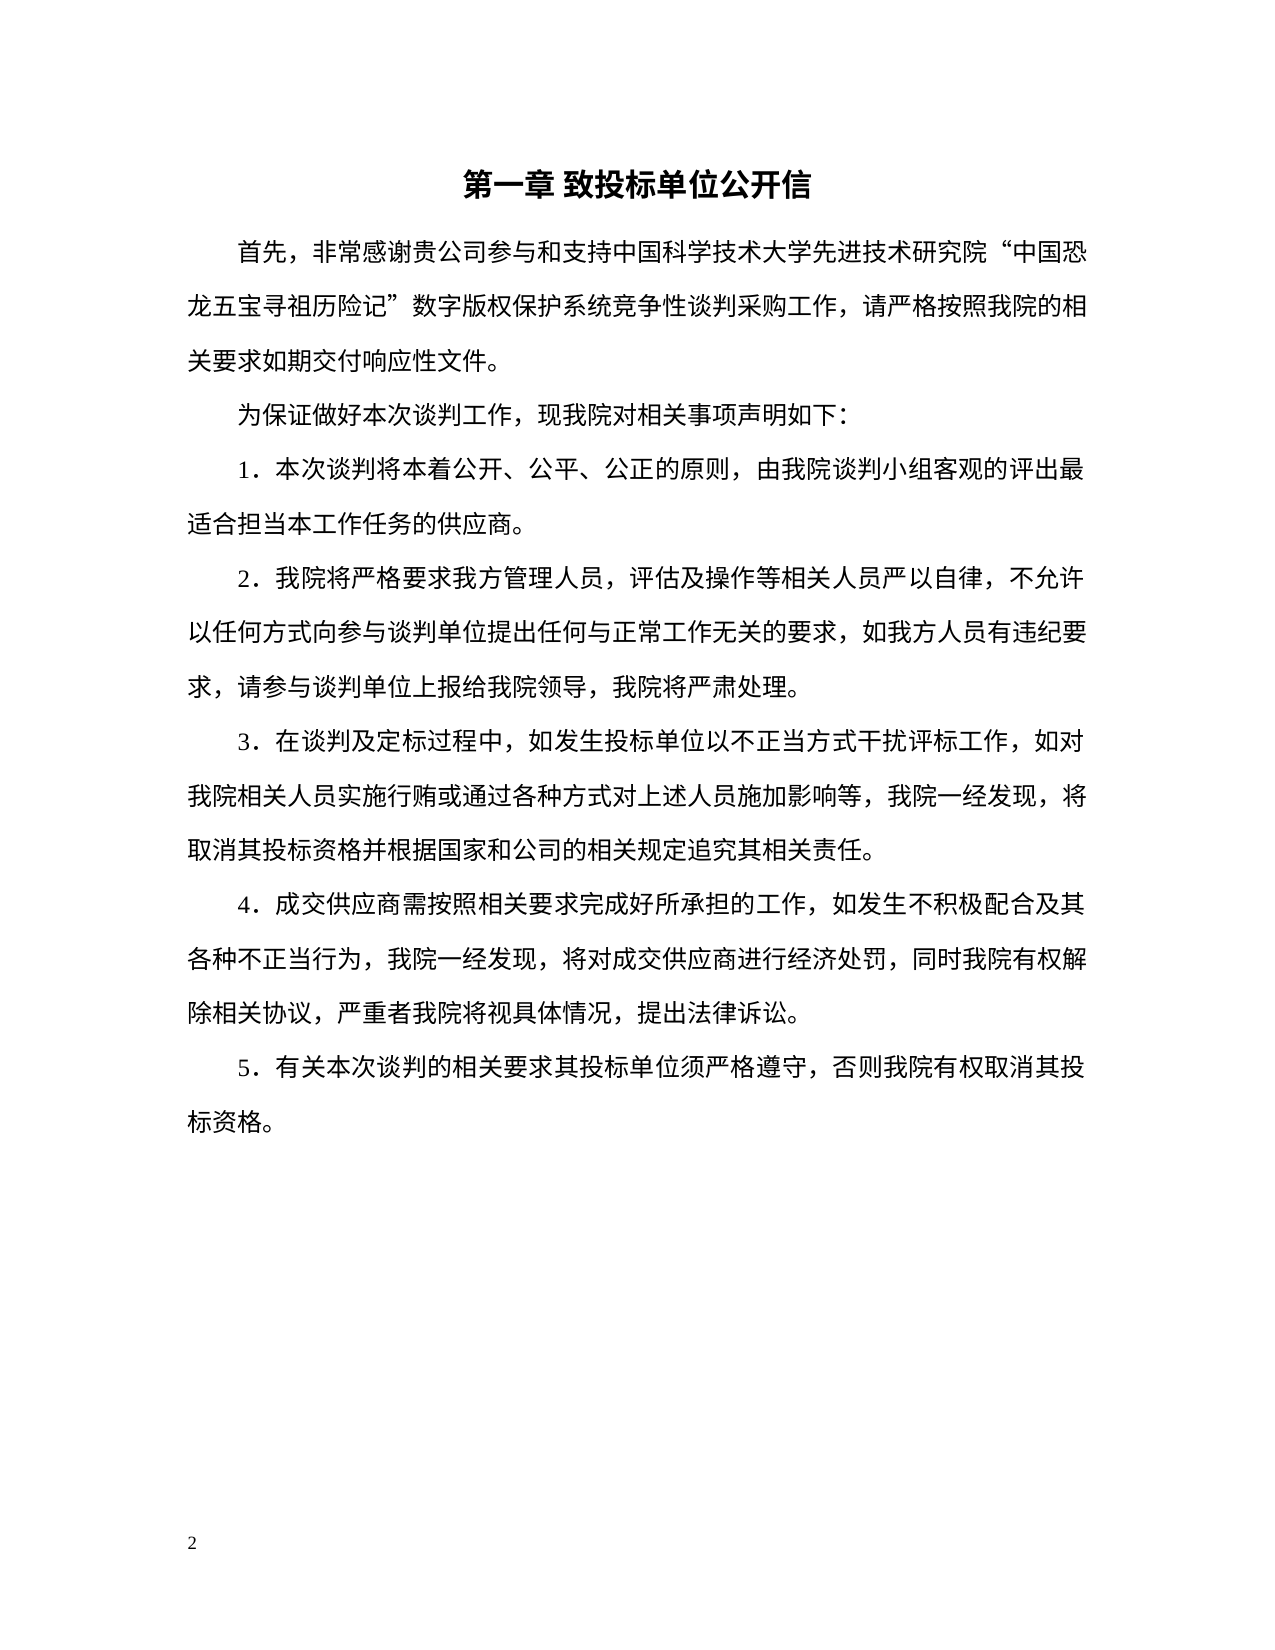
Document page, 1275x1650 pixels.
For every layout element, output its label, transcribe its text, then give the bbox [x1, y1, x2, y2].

text 4．成交供应商需按照相关要求完成好所承担的工作，如发生不积极配合及其各种不正当行为，我院一经发现，将对成交供应商进行经济处罚，同时我院有权解除相关协议，严重者我院将视具体情况，提出法律诉讼。 [187, 885, 1087, 1030]
text 1．本次谈判将本着公开、公平、公正的原则，由我院谈判小组客观的评出最适合担当本工作任务的供应商。 [187, 450, 1087, 540]
text 2．我院将严格要求我方管理人员，评估及操作等相关人员严以自律，不允许以任何方式向参与谈判单位提出任何与正常工作无关的要求，如我方人员有违纪要求，请参与谈判单位上报给我院领导，我院将严肃处理。 [187, 558, 1087, 703]
text 首先，非常感谢贵公司参与和支持中国科学技术大学先进技术研究院“中国恐龙五宝寻祖历险记”数字版权保护系统竞争性谈判采购工作，请严格按照我院的相关要求如期交付响应性文件。 [187, 232, 1087, 377]
subtitle 第一章 致投标单位公开信 [187, 160, 1087, 205]
text 为保证做好本次谈判工作，现我院对相关事项声明如下： [187, 395, 1087, 432]
text 5．有关本次谈判的相关要求其投标单位须严格遵守，否则我院有权取消其投标资格。 [187, 1048, 1087, 1138]
text 3．在谈判及定标过程中，如发生投标单位以不正当方式干扰评标工作，如对我院相关人员实施行贿或通过各种方式对上述人员施加影响等，我院一经发现，将取消其投标资格并根据国家和公司的相关规定追究其相关责任。 [187, 722, 1087, 867]
